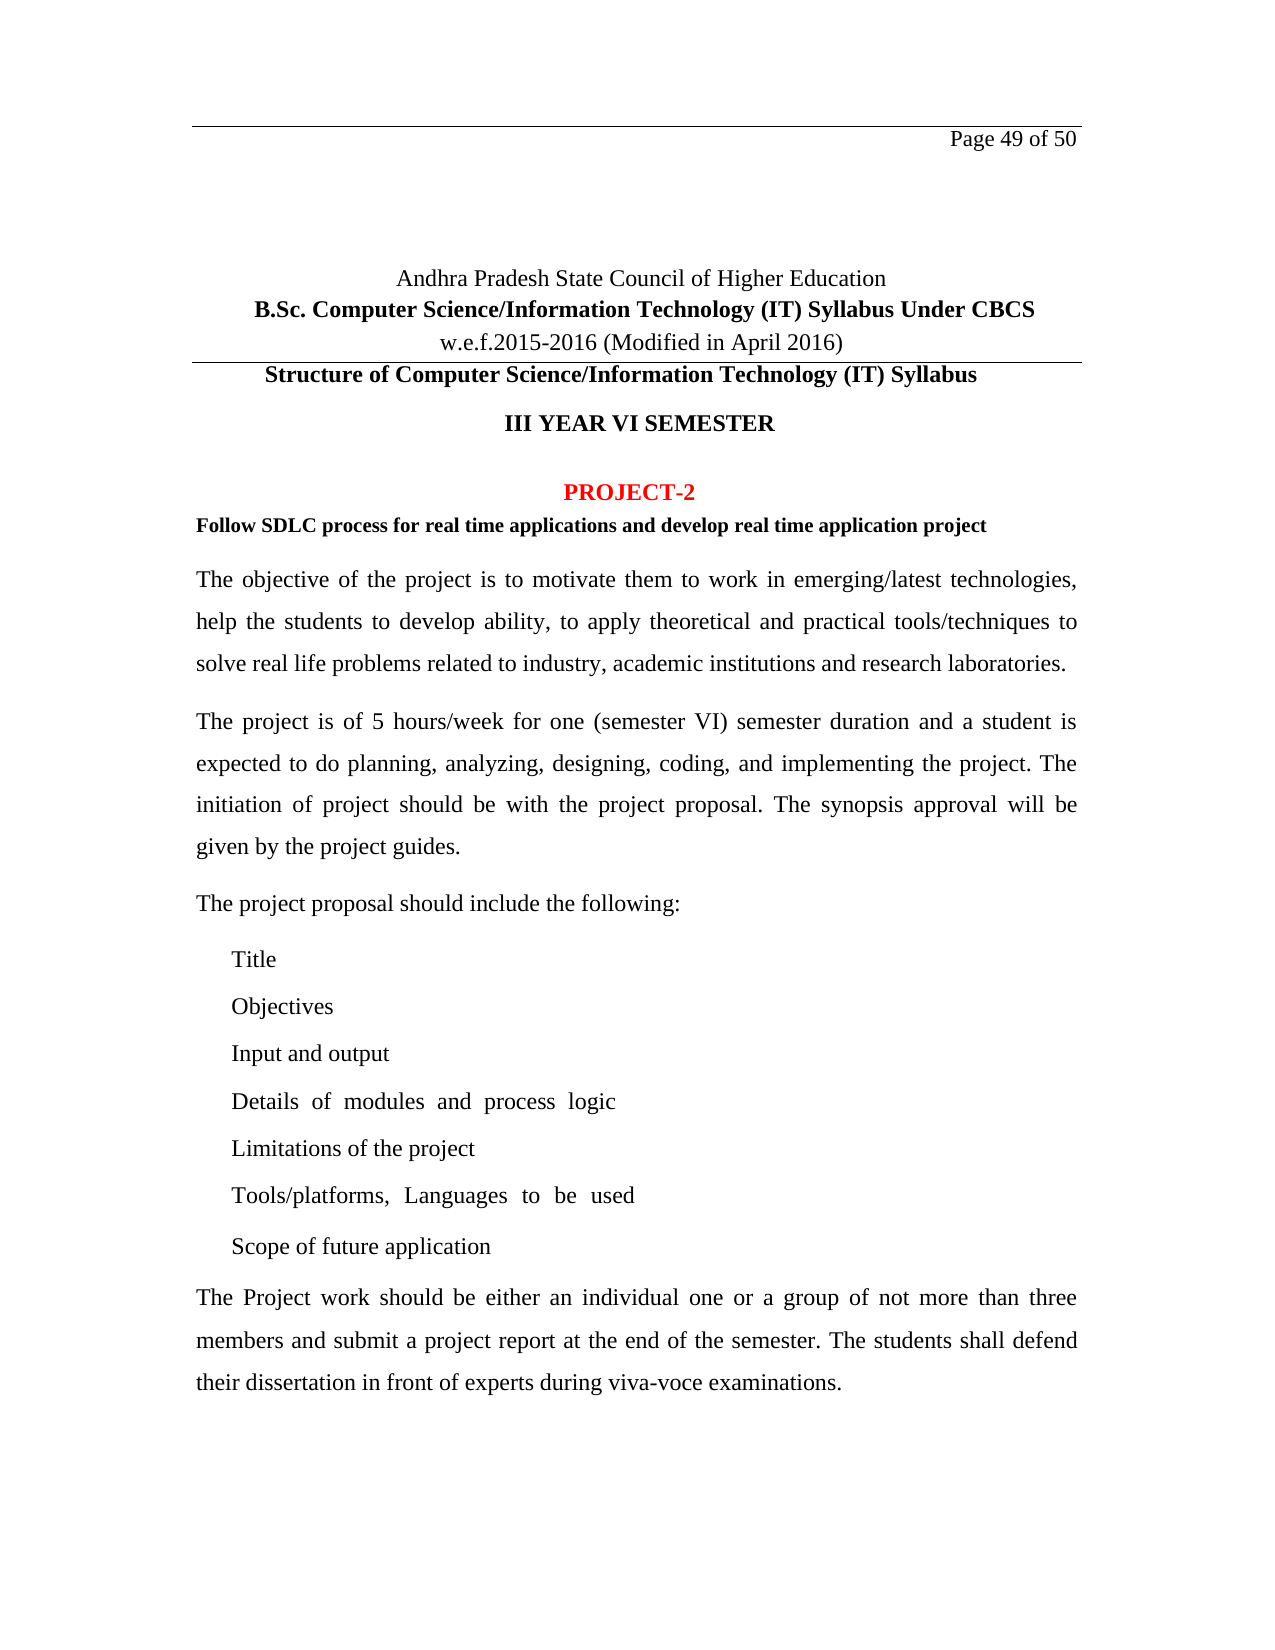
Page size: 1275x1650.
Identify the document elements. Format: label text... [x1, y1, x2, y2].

text PROJECT-2 [498, 478, 1079, 506]
text Title [231, 945, 1079, 973]
text Follow SDLC process for real time applications and develop real time application project [196, 506, 1079, 539]
text Page 49 of 50 [950, 125, 1079, 151]
text Input and output [231, 1039, 1079, 1067]
text w.e.f.2015-2016 (Modified in April 2016) [439, 327, 1079, 355]
text Andhra Pradesh State Council of Higher Education [396, 264, 1079, 292]
text Tools/platforms, Languages to be used Scope of future application [231, 1181, 635, 1260]
text Structure of Computer Science/Information Technology (IT) Syllabus [264, 360, 1079, 388]
text The project is of 5 hours/week for one (semester VI) semester duration and a student is expected to do planning, analyzing, designing, coding, and implementing the project. The initiation of project should be with the project proposal. The synopsis approval will be given by the project guides. [196, 707, 1079, 859]
text Details of modules and process logic Limitations of the project [231, 1087, 617, 1162]
text The project proposal should include the following: [196, 889, 1079, 917]
text Objectives [231, 992, 1079, 1019]
text B.Sc. Computer Science/Information Technology (IT) Syllabus Under CBCS [254, 296, 1079, 323]
text The objective of the project is to motivate them to work in emerging/latest technologies, help the students to develop ability, to apply theoretical and practical tools/techniques to solve real life problems related to industry, academic institutions and research laboratories. [196, 565, 1079, 677]
text III YEAR VI SEMESTER [504, 409, 1079, 436]
text The Project work should be either an individual one or a group of not more than three members and submit a project report at the end of the semester. The students shall defend their dissertation in front of experts during viva-voce examinations. [196, 1283, 1079, 1396]
